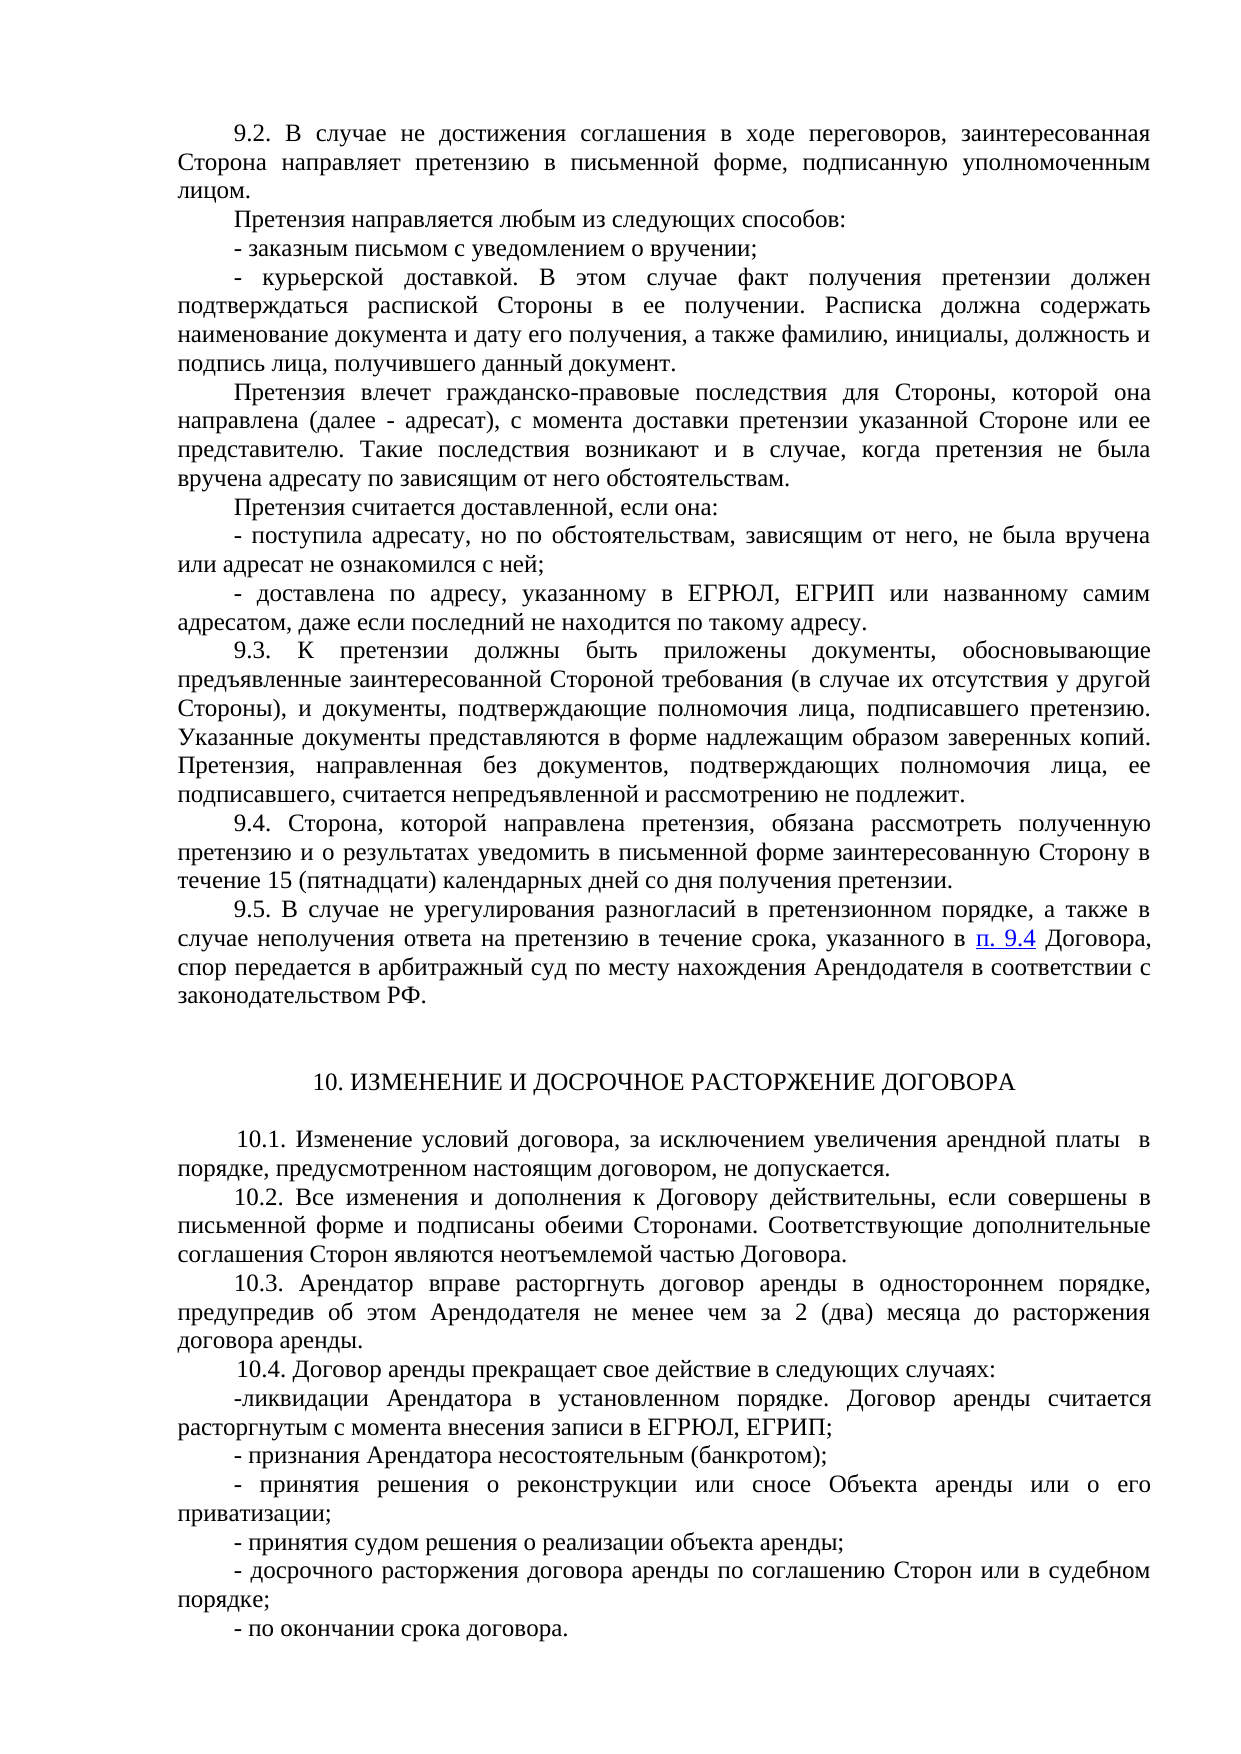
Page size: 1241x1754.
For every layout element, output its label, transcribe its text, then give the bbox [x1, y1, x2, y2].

text 10.4. Договор аренды прекращает свое действие в следующих случаях: [177, 1354, 1152, 1383]
text - принятия решения о реконструкции или сносе Объекта аренды или о его приватизации; [177, 1469, 1152, 1527]
text 10.3. Арендатор вправе расторгнуть договор аренды в одностороннем порядке, предупредив об этом Арендодателя не менее чем за 2 (два) месяца до расторжения договора аренды. [177, 1268, 1152, 1354]
text - досрочного расторжения договора аренды по соглашению Сторон или в судебном порядке; [177, 1556, 1152, 1613]
text 10. ИЗМЕНЕНИЕ И ДОСРОЧНОЕ РАСТОРЖЕНИЕ ДОГОВОРА [177, 1067, 1152, 1096]
text 9.5. В случае не урегулирования разногласий в претензионном порядке, а также в случае неполучения ответа на претензию в течение срока, указанного в п. 9.4 Договора, спор передается в арбитражный суд по месту нахождения Арендодателя в соответствии с законодательством РФ. [177, 894, 1152, 1009]
text - по окончании срока договора. [177, 1613, 1152, 1642]
text - курьерской доставкой. В этом случае факт получения претензии должен подтверждаться распиской Стороны в ее получении. Расписка должна содержать наименование документа и дату его получения, а также фамилию, инициалы, должность и подпись лица, получившего данный документ. [177, 262, 1152, 377]
text 9.2. В случае не достижения соглашения в ходе переговоров, заинтересованная Сторона направляет претензию в письменной форме, подписанную уполномоченным лицом. [177, 118, 1152, 204]
text 10.1. Изменение условий договора, за исключением увеличения арендной платы в порядке, предусмотренном настоящим договором, не допускается. [177, 1124, 1152, 1182]
text - поступила адресату, но по обстоятельствам, зависящим от него, не была вручена или адресат не ознакомился с ней; [177, 521, 1152, 578]
text - признания Арендатора несостоятельным (банкротом); [177, 1441, 1152, 1469]
text -ликвидации Арендатора в установленном порядке. Договор аренды считается расторгнутым с момента внесения записи в ЕГРЮЛ, ЕГРИП; [177, 1383, 1152, 1441]
text 10.2. Все изменения и дополнения к Договору действительны, если совершены в письменной форме и подписаны обеими Сторонами. Соответствующие дополнительные соглашения Сторон являются неотъемлемой частью Договора. [177, 1182, 1152, 1268]
text Претензия влечет гражданско-правовые последствия для Стороны, которой она направлена (далее - адресат), с момента доставки претензии указанной Стороне или ее представителю. Такие последствия возникают и в случае, когда претензия не была вручена адресату по зависящим от него обстоятельствам. [177, 377, 1152, 492]
text Претензия направляется любым из следующих способов: [177, 204, 1152, 233]
text 9.3. К претензии должны быть приложены документы, обосновывающие предъявленные заинтересованной Стороной требования (в случае их отсутствия у другой Стороны), и документы, подтверждающие полномочия лица, подписавшего претензию. Указанные документы представляются в форме надлежащим образом заверенных копий. Претензия, направленная без документов, подтверждающих полномочия лица, ее подписавшего, считается непредъявленной и рассмотрению не подлежит. [177, 636, 1152, 808]
text 9.4. Сторона, которой направлена претензия, обязана рассмотреть полученную претензию и о результатах уведомить в письменной форме заинтересованную Сторону в течение 15 (пятнадцати) календарных дней со дня получения претензии. [177, 808, 1152, 894]
text Претензия считается доставленной, если она: [177, 492, 1152, 521]
text - принятия судом решения о реализации объекта аренды; [177, 1527, 1152, 1556]
text - доставлена по адресу, указанному в ЕГРЮЛ, ЕГРИП или названному самим адресатом, даже если последний не находится по такому адресу. [177, 578, 1152, 636]
text - заказным письмом с уведомлением о вручении; [177, 233, 1152, 262]
